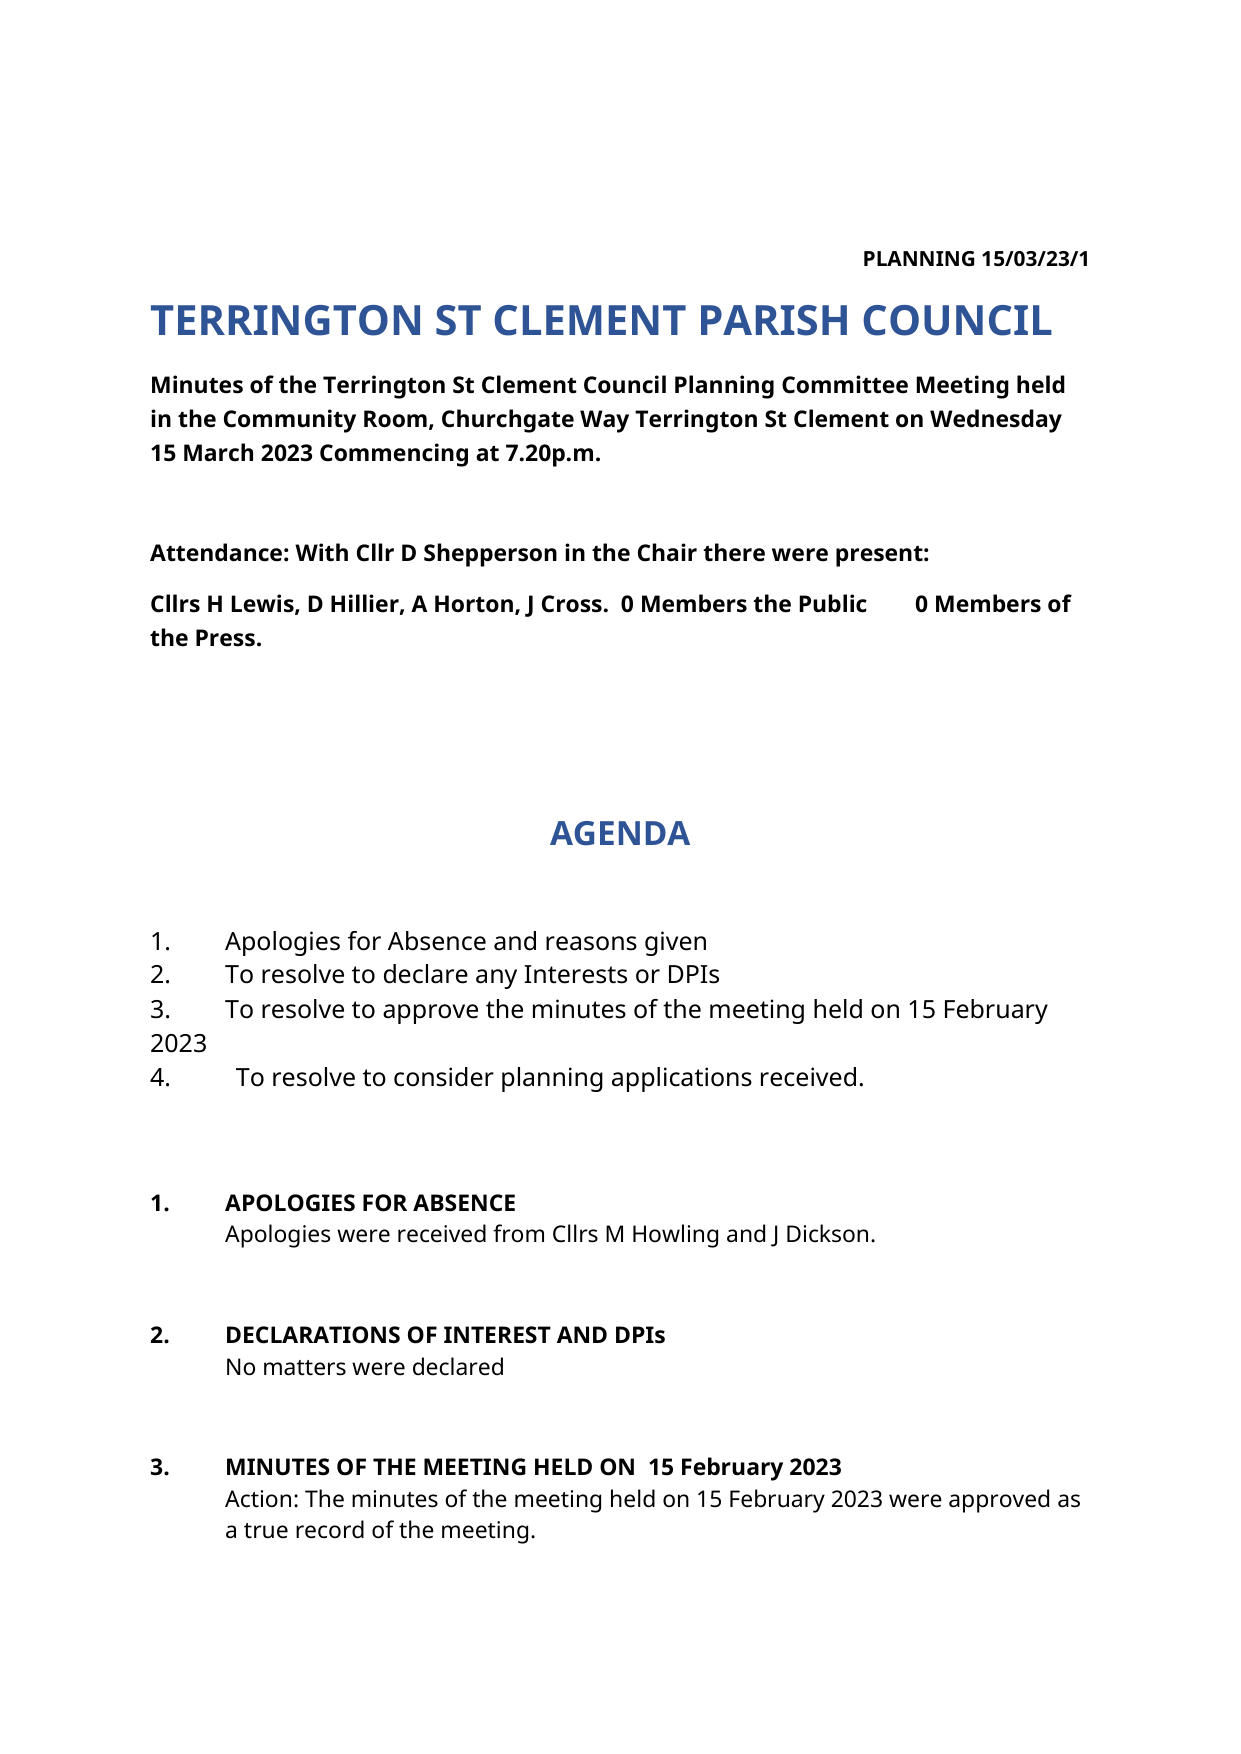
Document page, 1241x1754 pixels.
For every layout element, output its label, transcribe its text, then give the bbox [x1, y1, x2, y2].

text 4. To resolve to consider planning applications received. [150, 1059, 1090, 1093]
text Attendance: With Cllr D Shepperson in the Chair there were present: [150, 537, 1090, 568]
text No matters were declared [225, 1351, 1090, 1382]
text Apologies were received from Cllrs M Howling and J Dickson. [225, 1218, 1090, 1250]
list MINUTES OF THE MEETING HELD ON 15 February 2023 [150, 1451, 1090, 1483]
list To resolve to approve the minutes of the meeting held on 15 February 2023 [150, 991, 1090, 1059]
text PLANNING 15/03/23/1 [150, 244, 1090, 272]
list APOLOGIES FOR ABSENCE [150, 1187, 1090, 1218]
text Minutes of the Terrington St Clement Council Planning Committee Meeting held in the Community Room, Churchgate Way Terrington St Clement on Wednesday 15 March 2023 Commencing at 7.20p.m. [150, 369, 1090, 468]
list DECLARATIONS OF INTEREST AND DPIs [150, 1319, 1090, 1351]
text AGENDA [150, 809, 1090, 855]
text TERRINGTON ST CLEMENT PARISH COUNCIL [150, 291, 1090, 348]
text Cllrs H Lewis, D Hillier, A Horton, J Cross. 0 Members the Public 0 Members of the Press. [150, 588, 1090, 653]
list To resolve to declare any Interests or DPIs [150, 957, 1090, 991]
list Action: The minutes of the meeting held on 15 February 2023 were approved as a true record of the meeting. [225, 1483, 1090, 1545]
list Apologies for Absence and reasons given [150, 923, 1090, 957]
